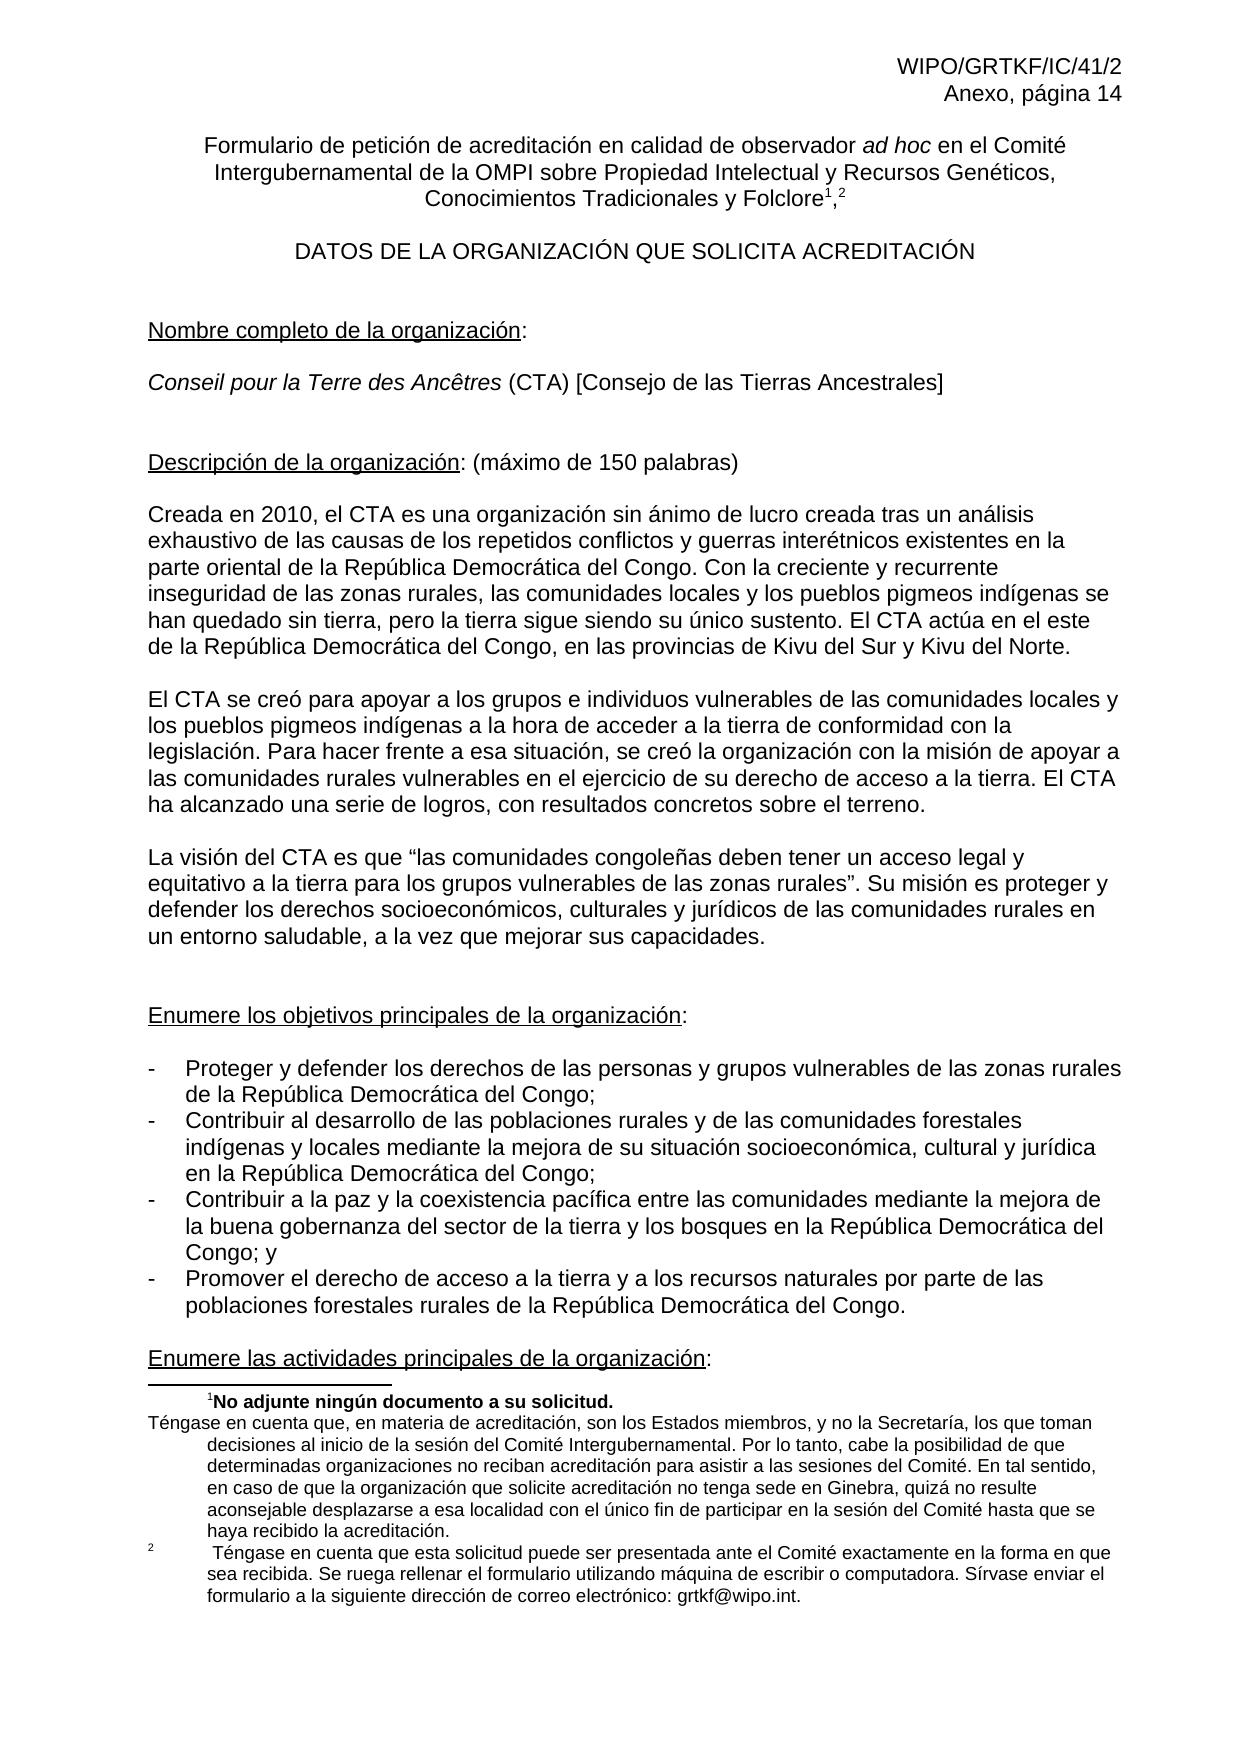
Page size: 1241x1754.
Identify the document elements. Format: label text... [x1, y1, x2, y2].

list Promover el derecho de acceso a la tierra y a los recursos naturales por parte de las poblaciones forestales rurales de la República Democrática del Congo. [148, 1265, 1122, 1318]
text Descripción de la organización: (máximo de 150 palabras) [148, 448, 1122, 475]
list Contribuir a la paz y la coexistencia pacífica entre las comunidades mediante la mejora de la buena gobernanza del sector de la tierra y los bosques en la República Democrática del Congo; y [148, 1186, 1122, 1265]
list El CTA se creó para apoyar a los grupos e individuos vulnerables de las comunidades locales y los pueblos pigmeos indígenas a la hora de acceder a la tierra de conformidad con la legislación. Para hacer frente a esa situación, se creó la organización con la misión de apoyar a las comunidades rurales vulnerables en el ejercicio de su derecho de acceso a la tierra. El CTA ha alcanzado una serie de logros, con resultados concretos sobre el terreno. [148, 686, 1122, 817]
text DATOS DE LA ORGANIZACIÓN QUE SOLICITA ACREDITACIÓN [148, 238, 1122, 264]
text Conseil pour la Terre des Ancêtres (CTA) [Consejo de las Tierras Ancestrales] [148, 369, 1122, 396]
text Formulario de petición de acreditación en calidad de observador ad hoc en el Comité Intergubernamental de la OMPI sobre Propiedad Intelectual y Recursos Genéticos, Conocimientos Tradicionales y Folclore, [148, 132, 1122, 211]
list La visión del CTA es que “las comunidades congoleñas deben tener un acceso legal y equitativo a la tierra para los grupos vulnerables de las zonas rurales”. Su misión es proteger y defender los derechos socioeconómicos, culturales y jurídicos de las comunidades rurales en un entorno saludable, a la vez que mejorar sus capacidades. [148, 844, 1122, 949]
text Nombre completo de la organización: [148, 317, 1122, 343]
text Enumere los objetivos principales de la organización: [148, 1002, 1122, 1028]
list Contribuir al desarrollo de las poblaciones rurales y de las comunidades forestales indígenas y locales mediante la mejora de su situación socioeconómica, cultural y jurídica en la República Democrática del Congo; [148, 1107, 1122, 1186]
text Enumere las actividades principales de la organización: [148, 1344, 1122, 1371]
list Proteger y defender los derechos de las personas y grupos vulnerables de las zonas rurales de la República Democrática del Congo; [148, 1054, 1122, 1107]
list Creada en 2010, el CTA es una organización sin ánimo de lucro creada tras un análisis exhaustivo de las causas de los repetidos conflictos y guerras interétnicos existentes en la parte oriental de la República Democrática del Congo. Con la creciente y recurrente inseguridad de las zonas rurales, las comunidades locales y los pueblos pigmeos indígenas se han quedado sin tierra, pero la tierra sigue siendo su único sustento. El CTA actúa en el este de la República Democrática del Congo, en las provincias de Kivu del Sur y Kivu del Norte. [148, 501, 1122, 659]
